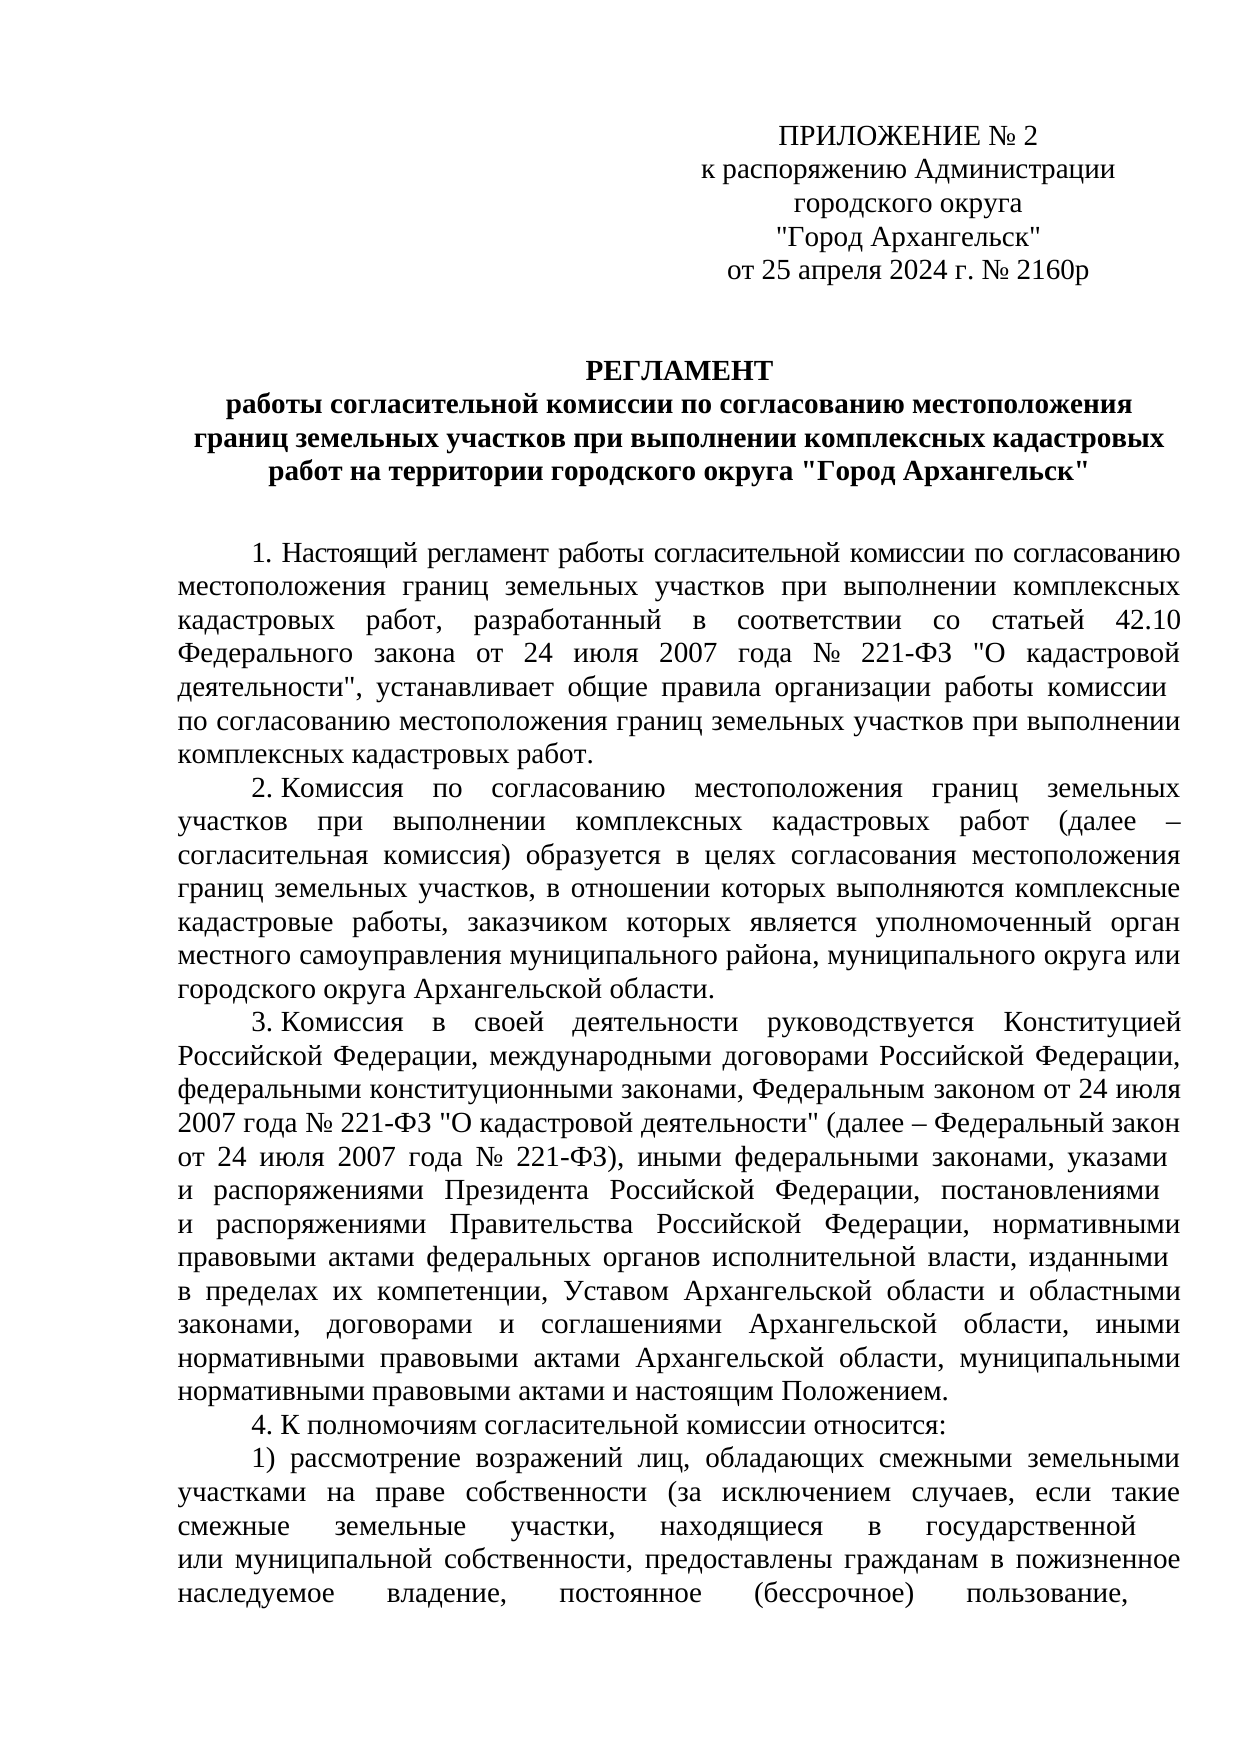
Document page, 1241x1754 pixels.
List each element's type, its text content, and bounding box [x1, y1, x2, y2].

text ПРИЛОЖЕНИЕ № 2 [635, 118, 1181, 152]
text к распоряжению Администрации [635, 152, 1181, 185]
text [177, 1441, 1181, 1608]
title РЕГЛАМЕНТ [177, 353, 1181, 386]
text городского округа [635, 185, 1181, 219]
text 2. Комиссия по согласованию местоположения границ земельных участков при выполнении комплексных кадастровых работ (далее – согласительная комиссия) образуется в целях согласования местоположения границ земельных участков, в отношении которых выполняются комплексные кадастровые работы, заказчиком которых является уполномоченный орган местного самоуправления муниципального района, муниципального округа или городского округа Архангельской области. [177, 770, 1181, 1004]
title работы согласительной комиссии по согласованию местоположения границ земельных участков при выполнении комплексных кадастровых работ на территории городского округа "Город Архангельск" [177, 386, 1181, 487]
text 1. Настоящий регламент работы согласительной комиссии по согласованию местоположения границ земельных участков при выполнении комплексных кадастровых работ, разработанный в соответствии со статьей 42.10 Федерального закона от 24 июля 2007 года № 221-ФЗ "О кадастровой деятельности", устанавливает общие правила организации работы комиссии по согласованию местоположения границ земельных участков при выполнении комплексных кадастровых работ. [177, 535, 1181, 770]
text от 25 апреля 2024 г. № 2160р [635, 252, 1181, 286]
text 4. К полномочиям согласительной комиссии относится: [177, 1407, 1181, 1441]
text 3. Комиссия в своей деятельности руководствуется Конституцией Российской Федерации, международными договорами Российской Федерации, федеральными конституционными законами, Федеральным законом от 24 июля 2007 года № 221-ФЗ "О кадастровой деятельности" (далее – Федеральный закон от 24 июля 2007 года № 221-ФЗ), иными федеральными законами, указами и распоряжениями Президента Российской Федерации, постановлениями и распоряжениями Правительства Российской Федерации, нормативными правовыми актами федеральных органов исполнительной власти, изданными в пределах их компетенции, Уставом Архангельской области и областными законами, договорами и соглашениями Архангельской области, иными нормативными правовыми актами Архангельской области, муниципальными нормативными правовыми актами и настоящим Положением. [177, 1004, 1181, 1407]
text "Город Архангельск" [635, 219, 1181, 252]
